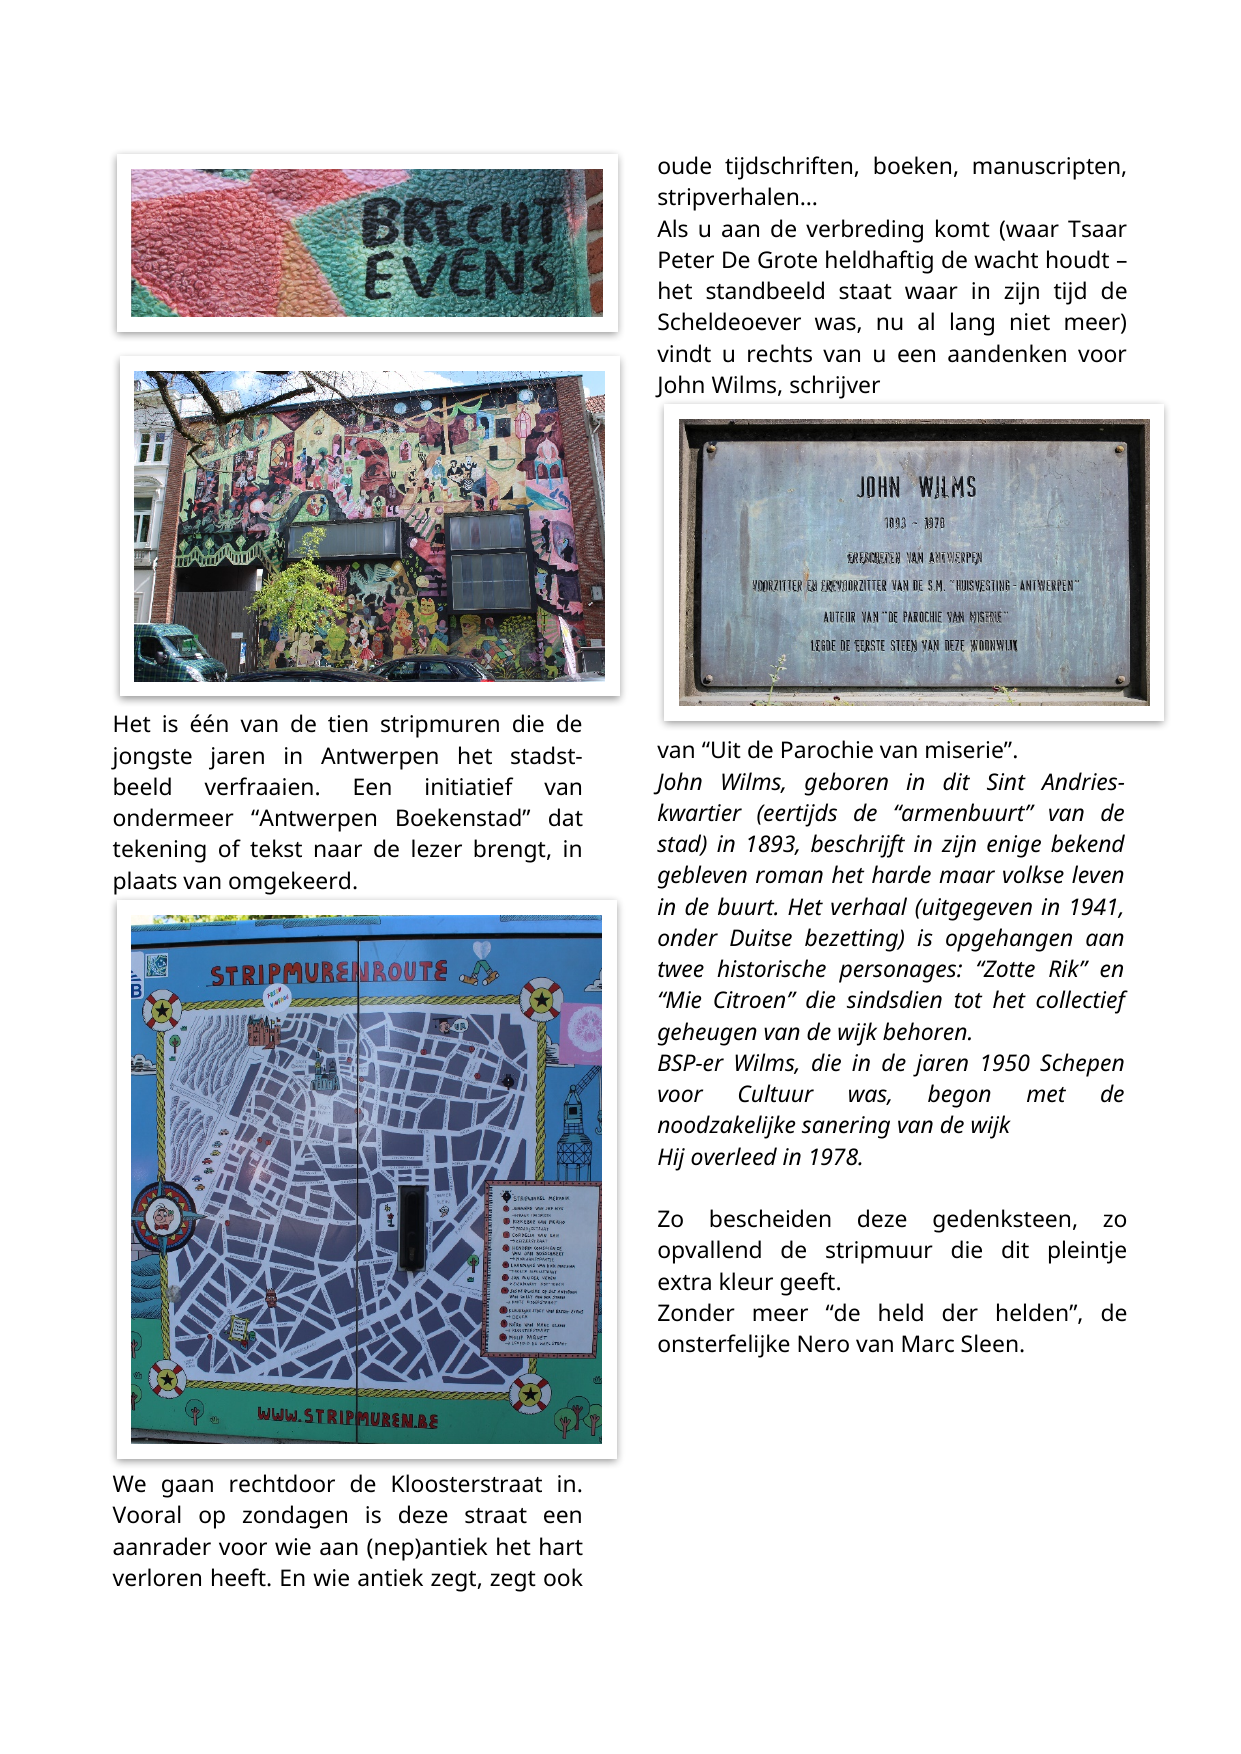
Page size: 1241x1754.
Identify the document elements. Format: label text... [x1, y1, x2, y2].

picture [679, 419, 1150, 706]
text Hij overleed in 1978. [657, 1141, 1128, 1172]
text Als u aan de verbreding komt (waar Tsaar Peter De Grote heldhaftig de wacht houdt – het standbeeld staat waar in zijn tijd de Scheldeoever was, nu al lang niet meer) vindt u rechts van u een aandenken voor John Wilms, schrijver [657, 212, 1128, 400]
text Zonder meer “de held der helden”, de onsterfelijke Nero van Marc Sleen. [657, 1297, 1128, 1359]
picture [131, 915, 602, 1444]
picture [131, 169, 603, 317]
text BSP-er Wilms, die in de jaren 1950 Schepen voor Cultuur was, begon met de noodzakelijke sanering van de wijk [657, 1047, 1128, 1141]
text We gaan rechtdoor de Kloosterstraat in. Vooral op zondagen is deze straat een aanrader voor wie aan (nep)antiek het hart verloren heeft. En wie antiek zegt, zegt ook oude tijdschriften, boeken, manuscripten, stripverhalen… [657, 150, 1128, 212]
text Zo bescheiden deze gedenksteen, zo opvallend de stripmuur die dit pleintje extra kleur geeft. [657, 1203, 1128, 1297]
picture [134, 371, 605, 682]
text We gaan rechtdoor de Kloosterstraat in. Vooral op zondagen is deze straat een aanrader voor wie aan (nep)antiek het hart verloren heeft. En wie antiek zegt, zegt ook oude tijdschriften, boeken, manuscripten, stripverhalen… [112, 1468, 583, 1593]
text van “Uit de Parochie van miserie”. [657, 734, 1128, 766]
text Het is één van de tien stripmuren die de jongste jaren in Antwerpen het stadst-beeld verfraaien. Een initiatief van ondermeer “Antwerpen Boekenstad” dat tekening of tekst naar de lezer brengt, in plaats van omgekeerd. [112, 708, 583, 896]
text John Wilms, geboren in dit Sint Andries-kwartier (eertijds de “armenbuurt” van de stad) in 1893, beschrijft in zijn enige bekend gebleven roman het harde maar volkse leven in de buurt. Het verhaal (uitgegeven in 1941, onder Duitse bezetting) is opgehangen aan twee historische personages: “Zotte Rik” en “Mie Citroen” die sindsdien tot het collectief geheugen van de wijk behoren. [657, 766, 1128, 1047]
